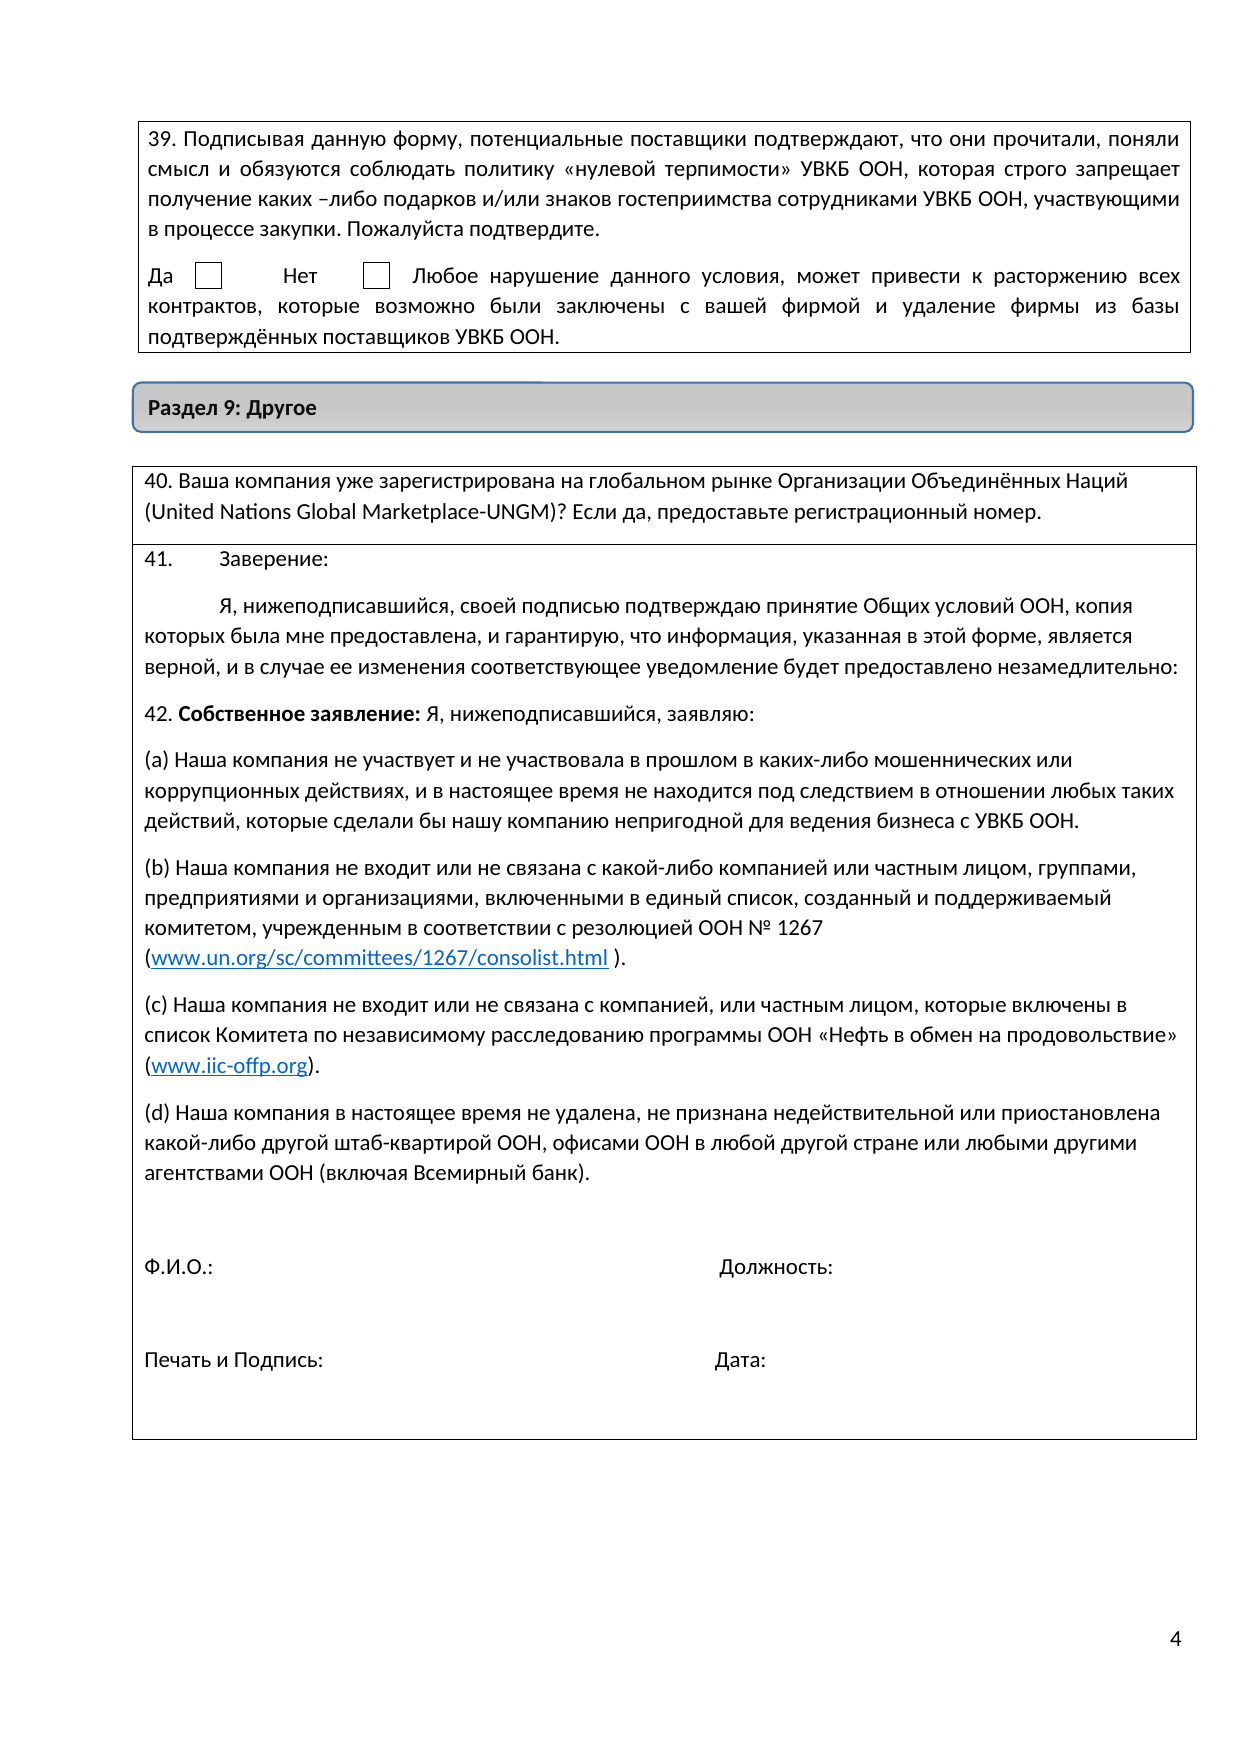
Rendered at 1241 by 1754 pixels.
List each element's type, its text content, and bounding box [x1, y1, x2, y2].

table_cell 41. Заверение: Я, нижеподписавшийся, своей подписью подтверждаю принятие Общих условий ООН, копия которых была мне предоставлена, и гарантирую, что информация, указанная в этой форме, является верной, и в случае ее изменения соответствующее уведомление будет предоставлено незамедлительно: 42. Собственное заявление: Я, нижеподписавшийся, заявляю: (а) Наша компания не участвует и не участвовала в прошлом в каких-либо мошеннических или коррупционных действиях, и в настоящее время не находится под следствием в отношении любых таких действий, которые сделали бы нашу компанию непригодной для ведения бизнеса с УВКБ ООН. (b) Наша компания не входит или не связана с какой-либо компанией или частным лицом, группами, предприятиями и организациями, включенными в единый список, созданный и поддерживаемый комитетом, учрежденным в соответствии с резолюцией ООН № 1267 (www.un.org/sc/committees/1267/consolist.html ). (c) Наша компания не входит или не связана с компанией, или частным лицом, которые включены в список Комитета по независимому расследованию программы ООН «Нефть в обмен на продовольствие» (www.iic-offp.org). (d) Наша компания в настоящее время не удалена, не признана недействительной или приостановлена ​​какой-либо другой штаб-квартирой ООН, офисами ООН в любой другой стране или любыми другими агентствами ООН (включая Всемирный банк). Ф.И.О.: Должность: Печать и Подпись: Дата: [133, 545, 1196, 1439]
text Да Нет Любое нарушение данного условия, может привести к расторжению всех контрактов, которые возможно были заключены с вашей фирмой и удаление фирмы из базы подтверждённых поставщиков УВКБ ООН. [139, 258, 1190, 352]
table_header 40. Ваша компания уже зарегистрирована на глобальном рынке Организации Объединённых Наций (United Nations Global Marketplace-UNGM)? Если да, предоставьте регистрационный номер. [133, 467, 1196, 543]
text 39. Подписывая данную форму, потенциальные поставщики подтверждают, что они прочитали, поняли смысл и обязуются соблюдать политику «нулевой терпимости» УВКБ ООН, которая строго запрещает получение каких –либо подарков и/или знаков гостеприимства сотрудниками УВКБ ООН, участвующими в процессе закупки. Пожалуйста подтвердите. [139, 122, 1190, 242]
